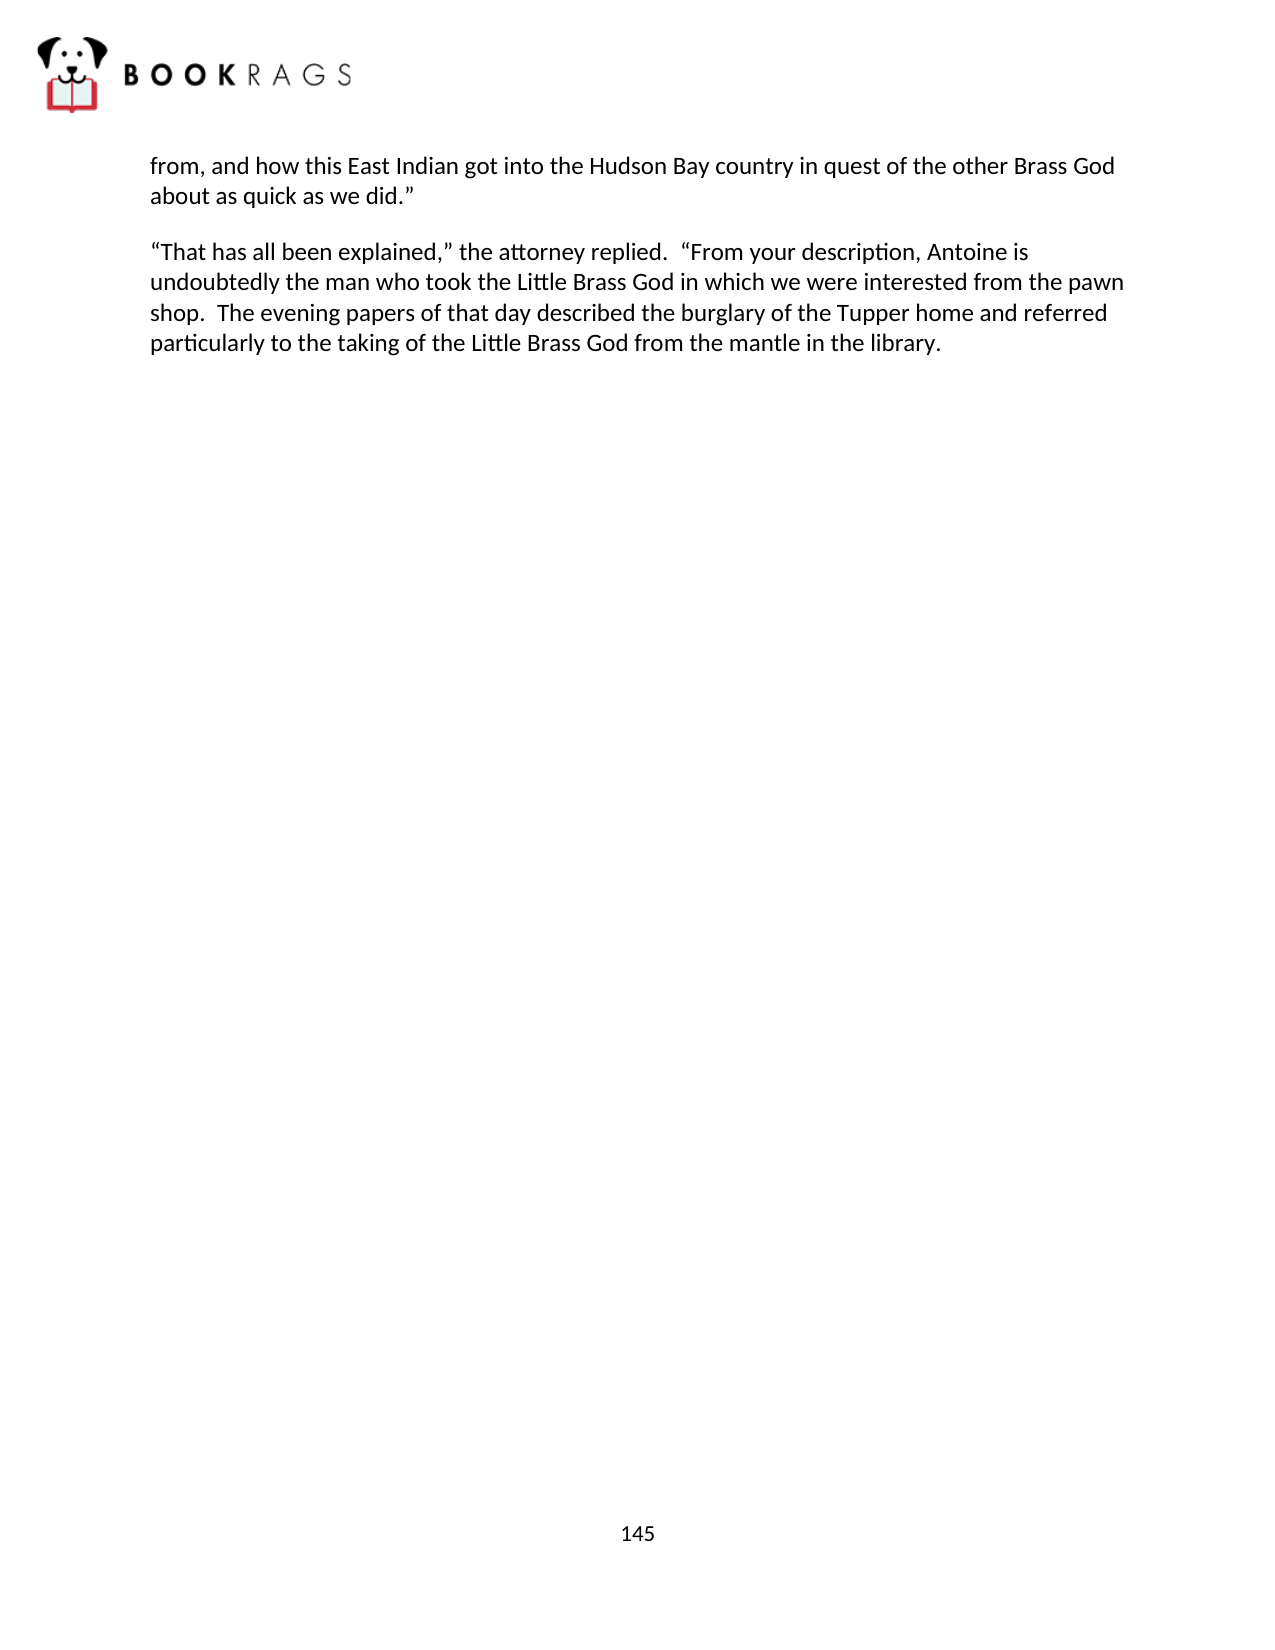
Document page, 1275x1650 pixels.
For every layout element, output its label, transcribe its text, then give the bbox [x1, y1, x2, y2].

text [150, 150, 1125, 211]
text “That has all been explained,” the attorney replied. “From your description, Antoine is undoubtedly the man who took the Little Brass God in which we were interested from the pawn shop. The evening papers of that day described the burglary of the Tupper home and referred particularly to the taking of the Little Brass God from the mantle in the library. [150, 236, 1125, 358]
picture [37, 37, 351, 113]
